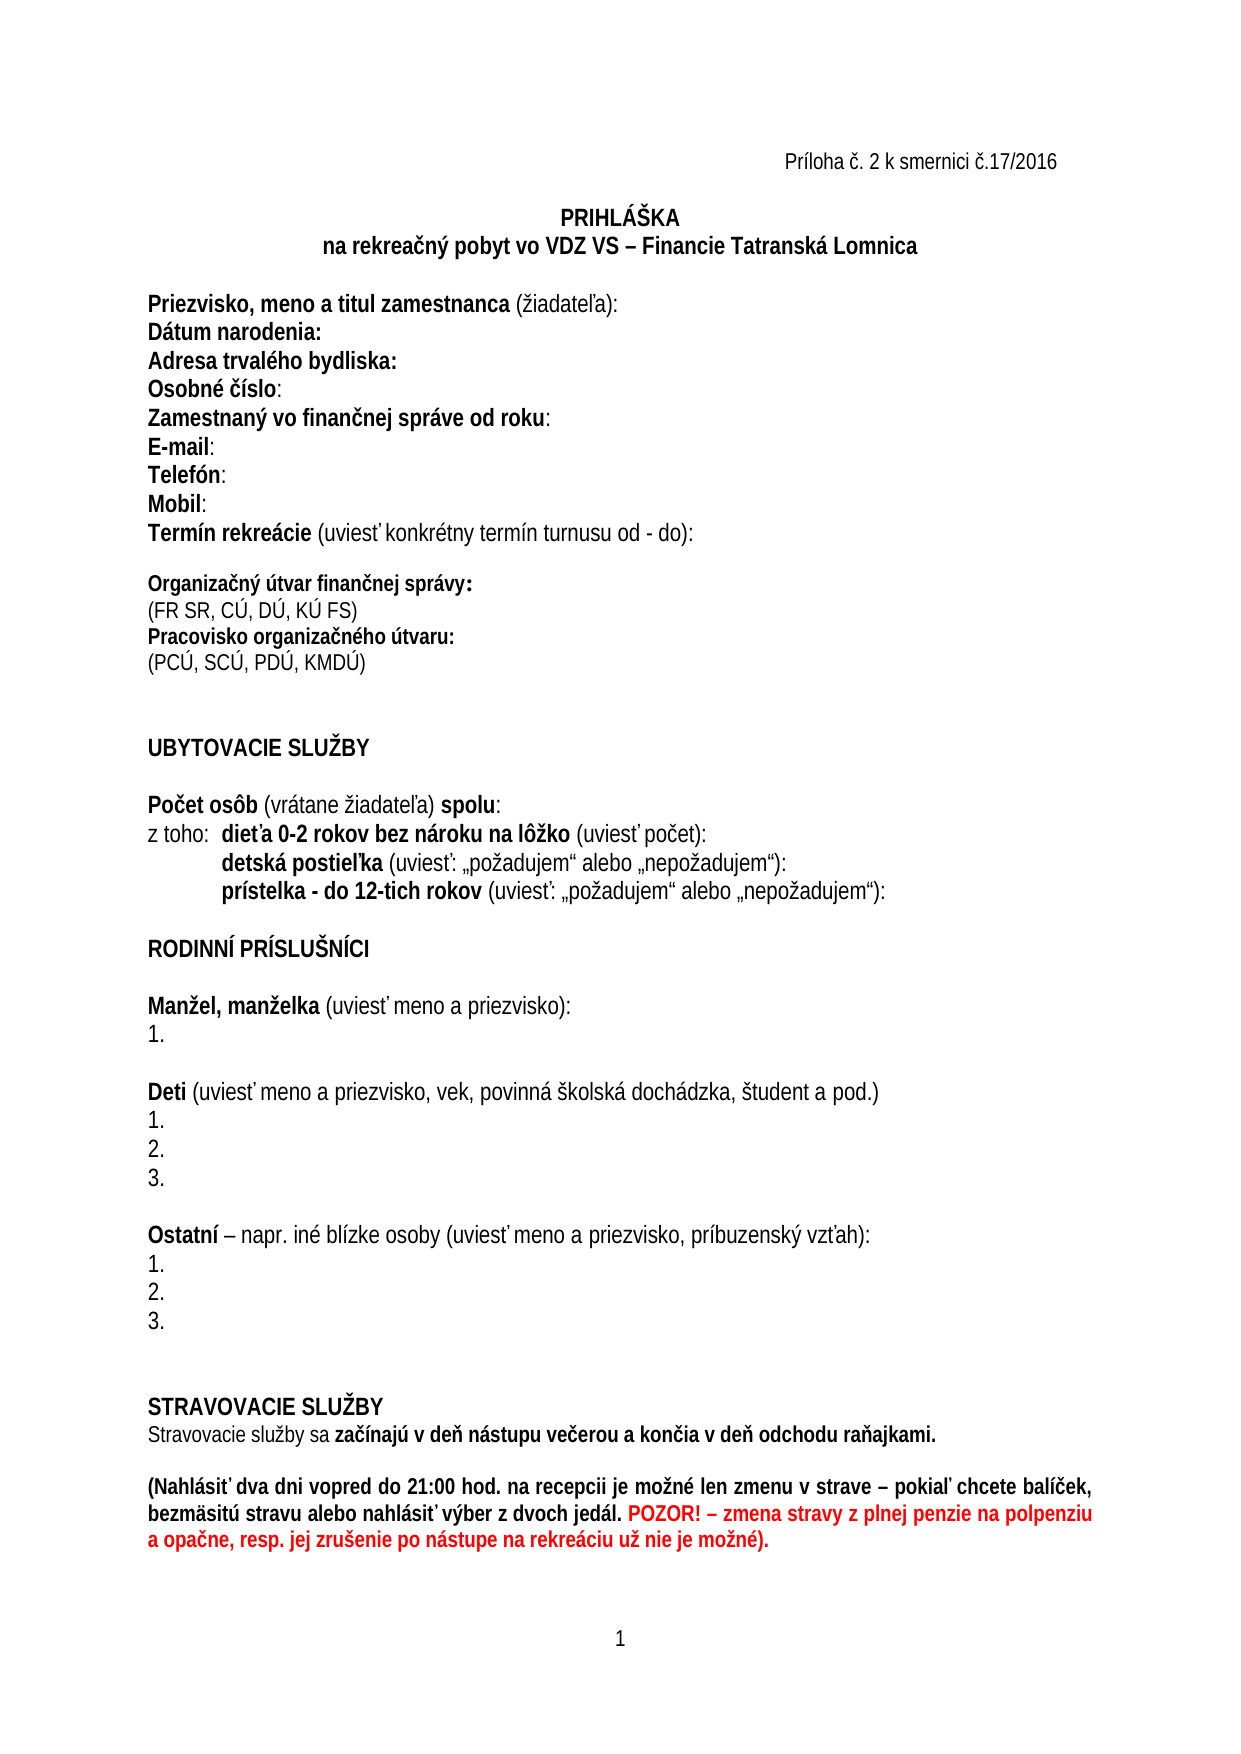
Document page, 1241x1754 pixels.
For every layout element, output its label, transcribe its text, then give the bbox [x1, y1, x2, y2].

text (PCÚ, SCÚ, PDÚ, KMDÚ) [148, 649, 1093, 676]
text Ostatní – napr. iné blízke osoby (uviesť meno a priezvisko, príbuzenský vzťah): [148, 1220, 1093, 1249]
text STRAVOVACIE SLUŽBY [148, 1392, 1093, 1421]
text 3. [148, 1306, 1093, 1334]
text (Nahlásiť dva dni vopred do 21:00 hod. na recepcii je možné len zmenu v strave – pokiaľ chcete balíček, bezmäsitú stravu alebo nahlásiť výber z dvoch jedál. POZOR! – zmena stravy z plnej penzie na polpenziu a opačne, resp. jej zrušenie po nástupe na rekreáciu už nie je možné). [148, 1473, 1093, 1552]
text Príloha č. 2 k smernici č.17/2016 [664, 148, 1093, 174]
text Pracovisko organizačného útvaru: [148, 623, 1093, 649]
text 1. [148, 1019, 1093, 1048]
text RODINNÍ PRÍSLUŠNÍCI [148, 933, 1093, 962]
text PRIHLÁŠKA [148, 203, 1093, 231]
text prístelka - do 12-tich rokov (uviesť: „požadujem“ alebo „nepožadujem“): [148, 876, 1093, 905]
text 1. [148, 1249, 1093, 1277]
text Stravovacie služby sa začínajú v deň nástupu večerou a končia v deň odchodu raňajkami. [148, 1421, 1093, 1447]
text UBYTOVACIE SLUŽBY [148, 733, 1093, 762]
text Manžel, manželka (uviesť meno a priezvisko): [148, 991, 1093, 1019]
text Mobil: [148, 489, 1093, 518]
text Deti (uviesť meno a priezvisko, vek, povinná školská dochádzka, študent a pod.) [148, 1077, 1093, 1105]
text 3. [148, 1163, 1093, 1191]
text 2. [148, 1277, 1093, 1306]
text 2. [148, 1134, 1093, 1163]
text Počet osôb (vrátane žiadateľa) spolu: [148, 790, 1093, 819]
text Organizačný útvar finančnej správy: [148, 568, 1093, 597]
text E-mail: [148, 432, 1093, 460]
text detská postieľka (uviesť: „požadujem“ alebo „nepožadujem“): [148, 848, 1093, 876]
text Termín rekreácie (uviesť konkrétny termín turnusu od - do): [148, 518, 1093, 546]
text Telefón: [148, 460, 1093, 489]
text Osobné číslo: [148, 374, 1093, 403]
text Dátum narodenia: [148, 317, 1093, 346]
text z toho: dieťa 0-2 rokov bez nároku na lôžko (uviesť počet): [148, 819, 1093, 848]
text Zamestnaný vo finančnej správe od roku: [148, 403, 1093, 432]
text 1. [148, 1105, 1093, 1134]
text Adresa trvalého bydliska: [148, 346, 1093, 374]
text Priezvisko, meno a titul zamestnanca (žiadateľa): [148, 288, 1093, 317]
text na rekreačný pobyt vo VDZ VS – Financie Tatranská Lomnica [148, 231, 1093, 260]
text (FR SR, CÚ, DÚ, KÚ FS) [148, 597, 1093, 623]
